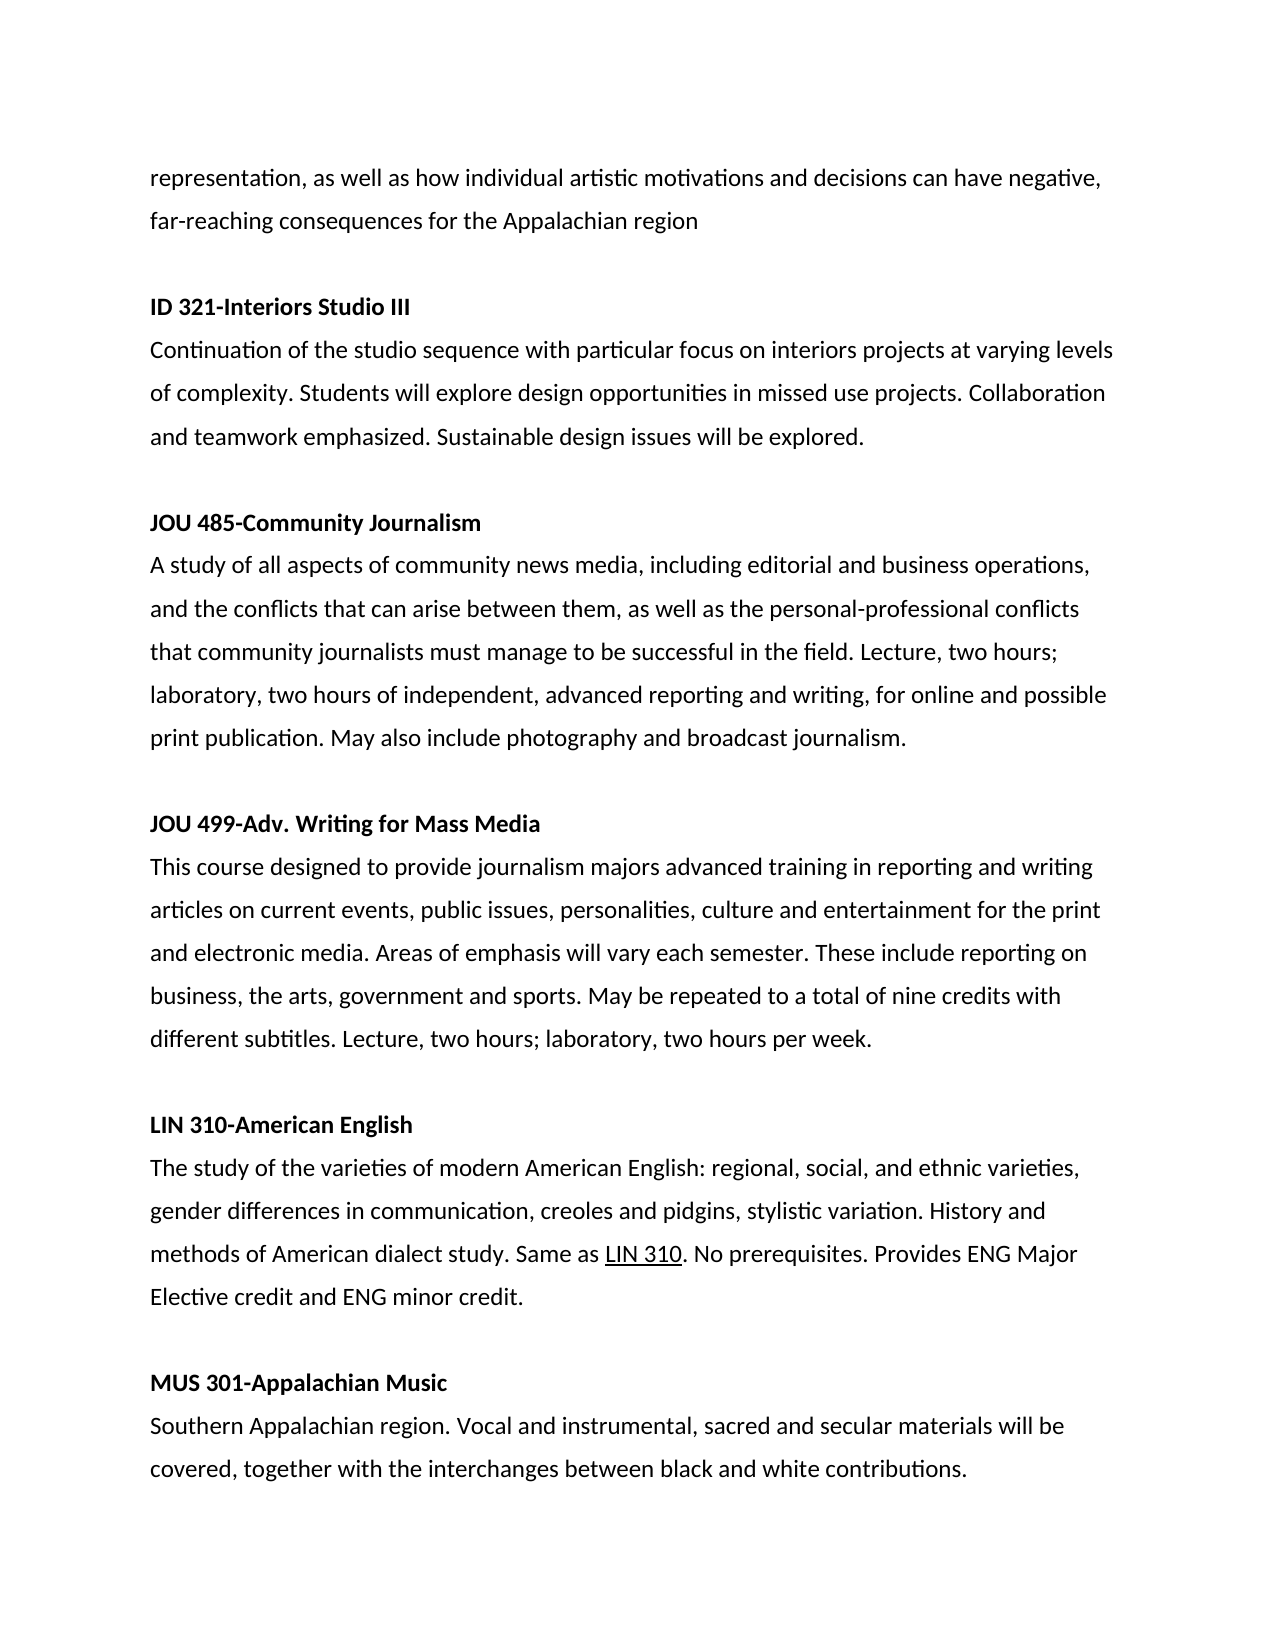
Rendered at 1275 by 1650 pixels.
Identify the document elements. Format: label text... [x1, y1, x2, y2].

text JOU 499-Adv. Writing for Mass Media [150, 795, 1125, 838]
text A study of all aspects of community news media, including editorial and business operations, and the conflicts that can arise between them, as well as the personal-professional conflicts that community journalists must manage to be successful in the field. Lecture, two hours; laboratory, two hours of independent, advanced reporting and writing, for online and possible print publication. May also include photography and broadcast journalism. [150, 537, 1125, 752]
text Southern Appalachian region. Vocal and instrumental, sacred and secular materials will be covered, together with the interchanges between black and white contributions. [150, 1398, 1125, 1484]
text ID 321-Interiors Studio III [150, 279, 1125, 322]
text This course designed to provide journalism majors advanced training in reporting and writing articles on current events, public issues, personalities, culture and entertainment for the print and electronic media. Areas of emphasis will vary each semester. These include reporting on business, the arts, government and sports. May be repeated to a total of nine credits with different subtitles. Lecture, two hours; laboratory, two hours per week. [150, 838, 1125, 1053]
text LIN 310-American English [150, 1096, 1125, 1139]
text MUS 301-Appalachian Music [150, 1354, 1125, 1398]
text The study of the varieties of modern American English: regional, social, and ethnic varieties, gender differences in communication, creoles and pidgins, stylistic variation. History and methods of American dialect study. Same as LIN 310. No prerequisites. Provides ENG Major Elective credit and ENG minor credit. [150, 1139, 1125, 1312]
text Continuation of the studio sequence with particular focus on interiors projects at varying levels of complexity. Students will explore design opportunities in missed use projects. Collaboration and teamwork emphasized. Sustainable design issues will be explored. [150, 322, 1125, 451]
text JOU 485-Community Journalism [150, 494, 1125, 537]
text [150, 150, 1125, 236]
